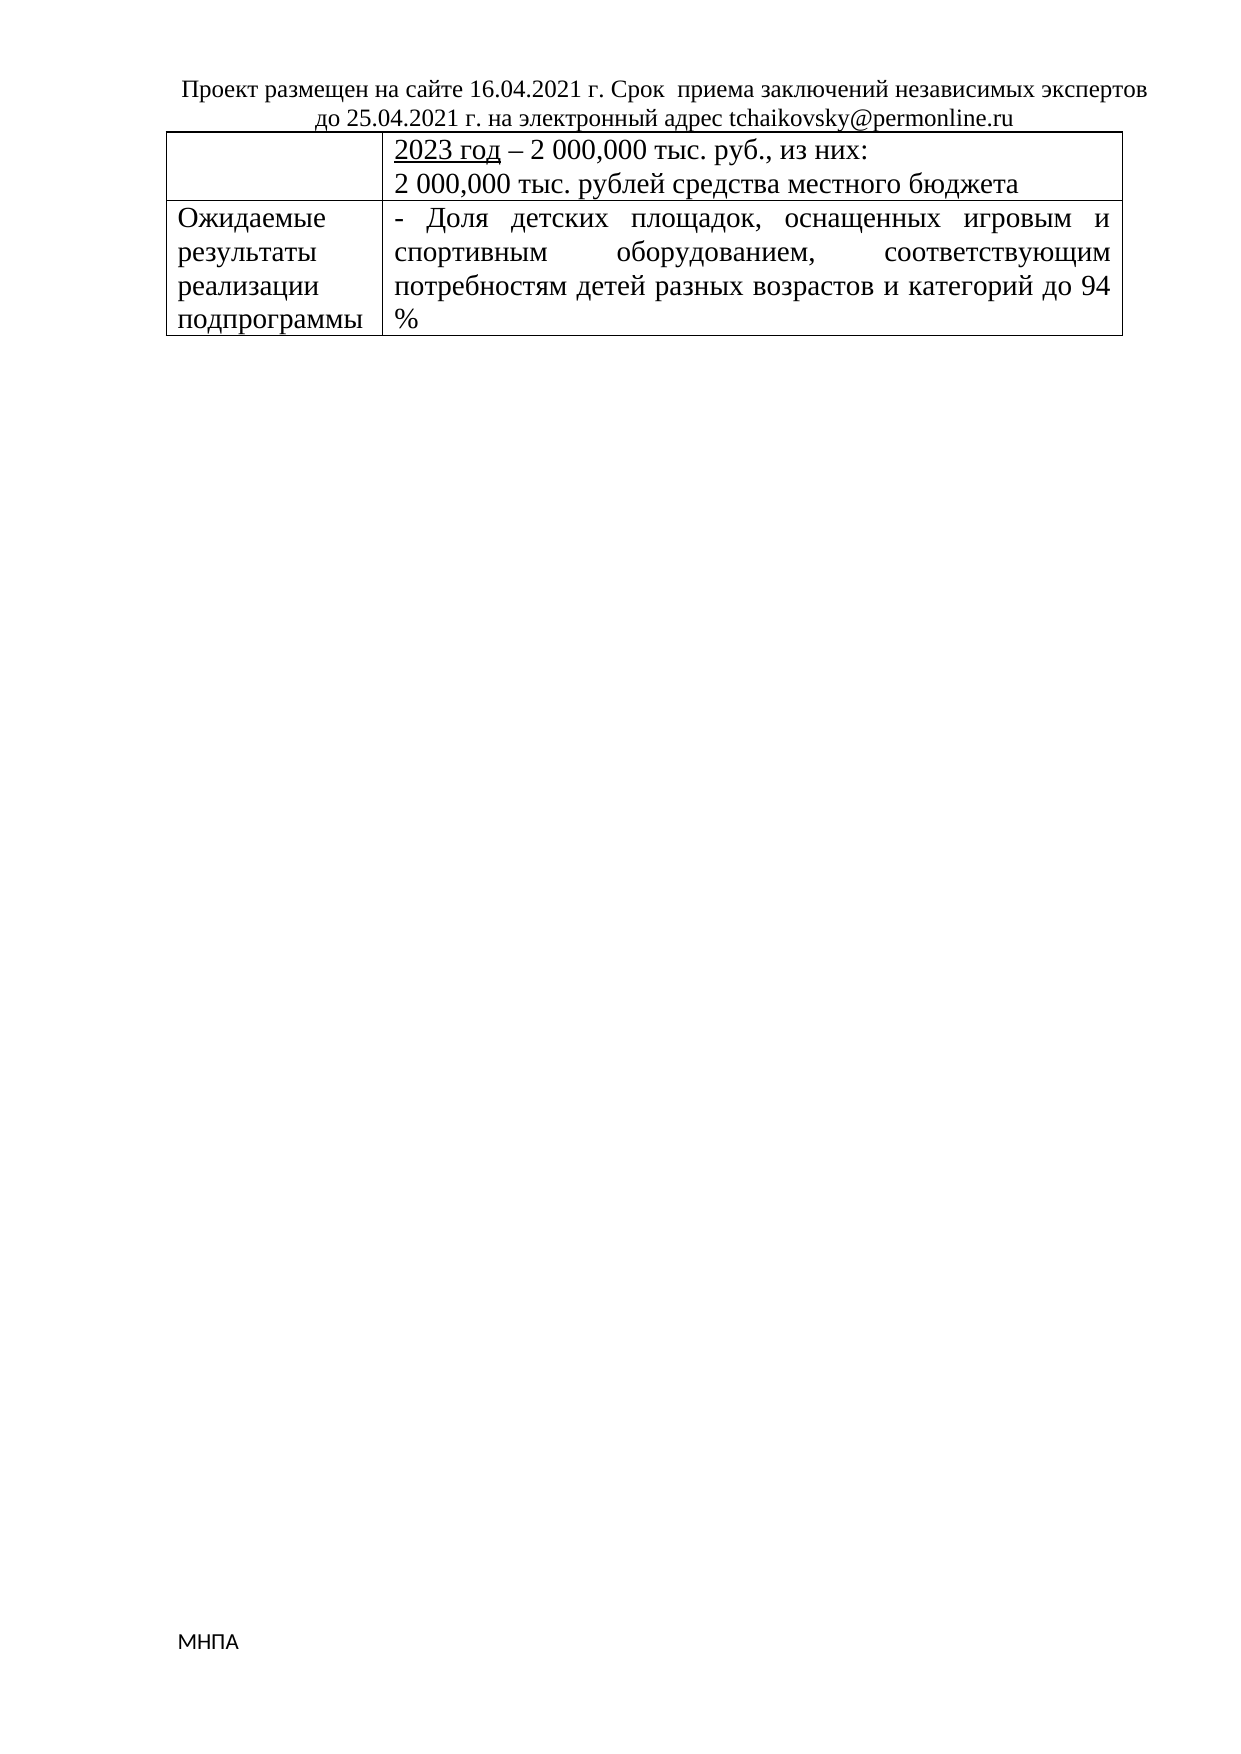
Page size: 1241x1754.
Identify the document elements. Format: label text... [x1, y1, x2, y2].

table_cell Ожидаемые результаты реализации подпрограммы [167, 201, 382, 335]
table_cell - Доля детских площадок, оснащенных игровым и спортивным оборудованием, соответствующим потребностям детей разных возрастов и категорий до 94 % [383, 201, 1122, 335]
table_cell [383, 133, 1122, 199]
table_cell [167, 133, 382, 199]
